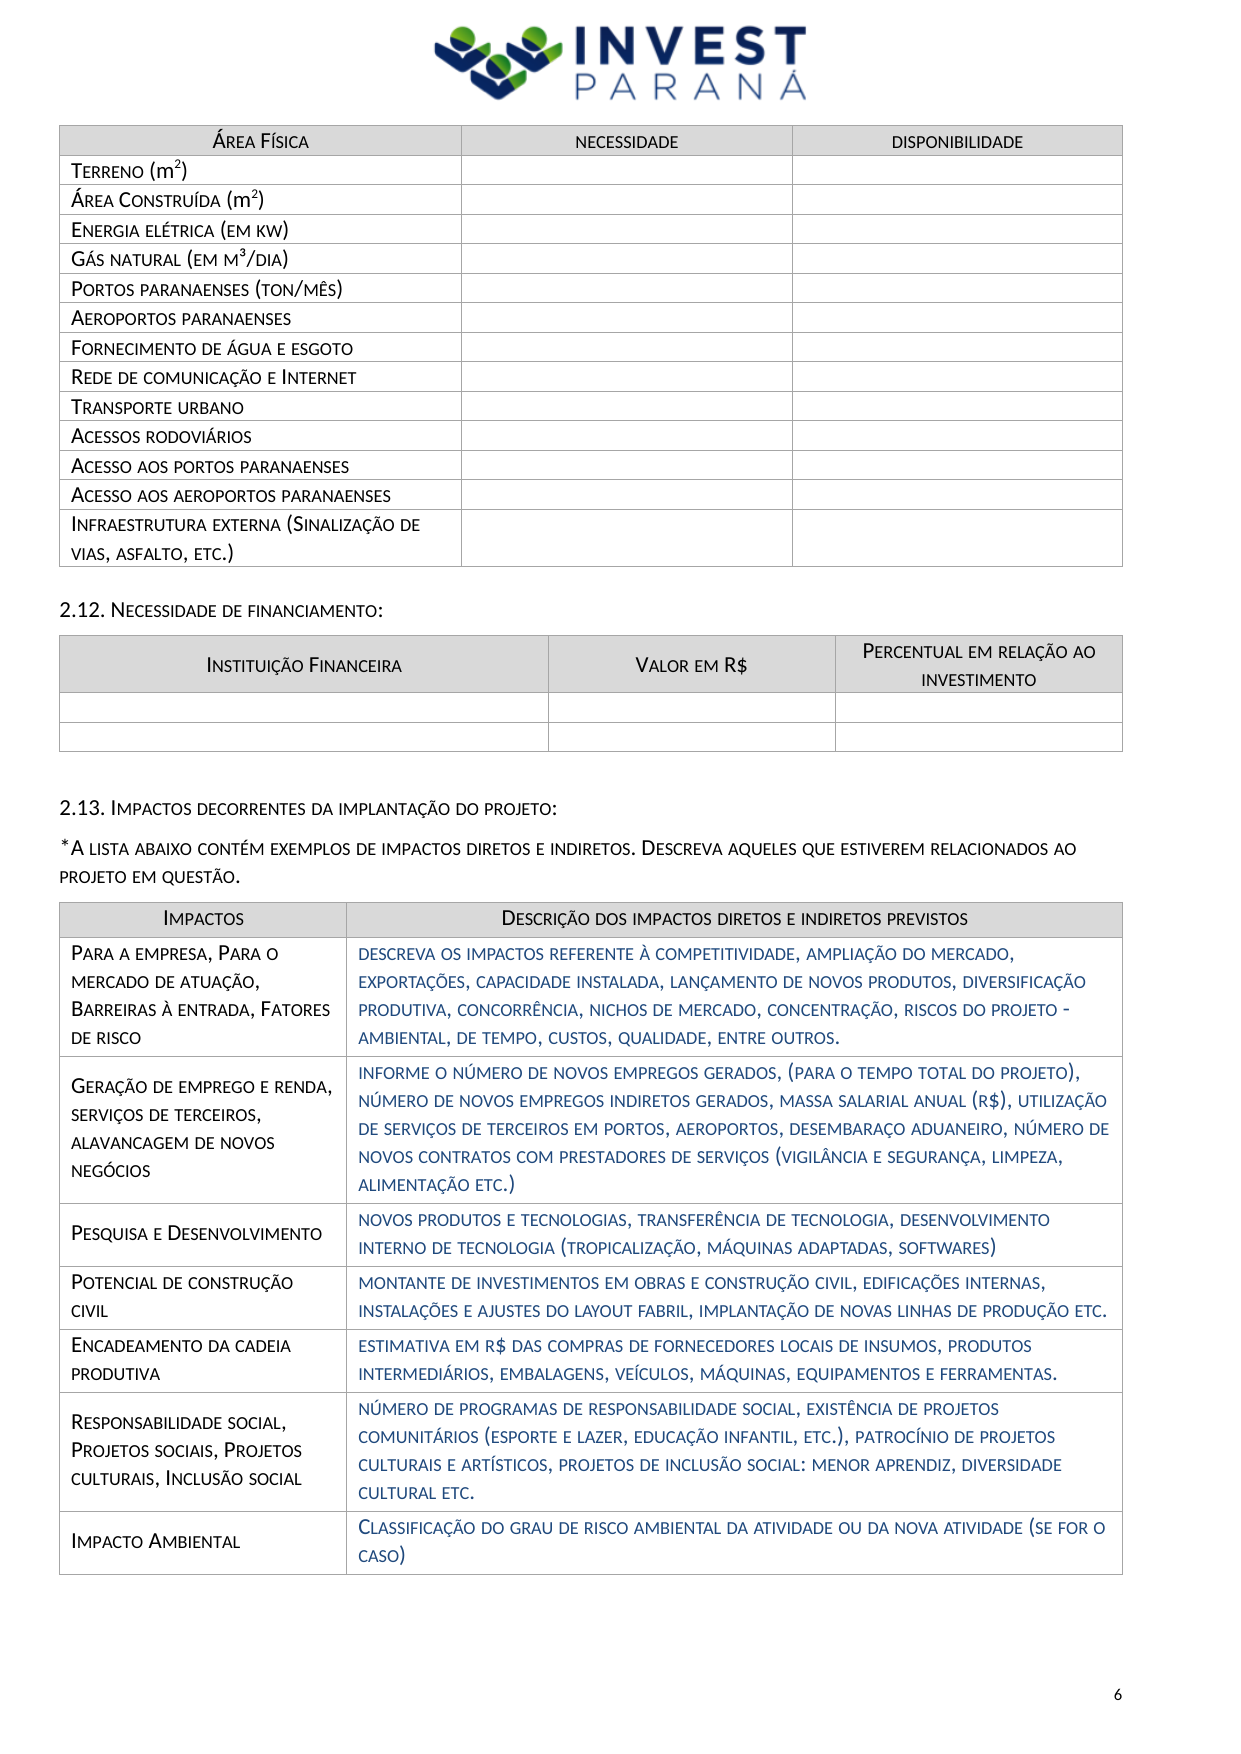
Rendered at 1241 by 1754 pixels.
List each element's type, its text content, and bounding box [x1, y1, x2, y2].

table_cell informe o número de novos empregos gerados, (para o tempo total do projeto), número de novos empregos indiretos gerados, massa salarial anual (r$), utilização de serviços de terceiros em portos, aeroportos, desembaraço aduaneiro, número de novos contratos com prestadores de serviços (vigilância e segurança, limpeza, alimentação etc.) [347, 1057, 1122, 1203]
table_cell [462, 392, 792, 420]
table_cell [462, 480, 792, 508]
table_cell número de programas de responsabilidade social, existência de projetos comunitários (esporte e lazer, educação infantil, etc.), patrocínio de projetos culturais e artísticos, projetos de inclusão social: menor aprendiz, diversidade cultural etc. [347, 1393, 1122, 1511]
table_cell Gás natural (em m³/dia) [60, 244, 461, 273]
table_cell Infraestrutura externa (Sinalização de vias, asfalto, etc.) [60, 510, 461, 566]
table_cell [793, 303, 1122, 332]
table_cell Transporte urbano [60, 392, 461, 420]
table_cell novos produtos e tecnologias, transferência de tecnologia, desenvolvimento interno de tecnologia (tropicalização, máquinas adaptadas, softwares) [347, 1204, 1122, 1266]
table_cell montante de investimentos em obras e construção civil, edificações internas, instalações e ajustes do layout fabril, implantação de novas linhas de produção etc. [347, 1267, 1122, 1329]
text *A lista abaixo contém exemplos de impactos diretos e indiretos. Descreva aqueles que estiverem relacionados ao projeto em questão. [59, 833, 1122, 889]
table_cell [462, 451, 792, 479]
table_cell [462, 185, 792, 214]
table_cell [462, 244, 792, 273]
table_cell [793, 185, 1122, 214]
table_cell [793, 274, 1122, 302]
table_cell Acessos rodoviários [60, 421, 461, 449]
table_cell Fornecimento de água e esgoto [60, 333, 461, 361]
table_cell [60, 723, 548, 751]
table_header disponibilidade [793, 126, 1122, 155]
table_cell descreva os impactos referente à competitividade, ampliação do mercado, exportações, capacidade instalada, lançamento de novos produtos, diversificação produtiva, concorrência, nichos de mercado, concentração, riscos do projeto - ambiental, de tempo, custos, qualidade, entre outros. [347, 938, 1122, 1056]
table_header Descrição dos impactos diretos e indiretos previstos [347, 903, 1122, 937]
table_cell Acesso aos portos paranaenses [60, 451, 461, 479]
table_cell Classificação do grau de risco ambiental da atividade ou da nova atividade (se for o caso) [347, 1512, 1122, 1574]
table_cell [793, 480, 1122, 508]
table_cell Acesso aos aeroportos paranaenses [60, 480, 461, 508]
table_cell [549, 693, 835, 722]
table_cell [462, 421, 792, 449]
table_cell [793, 392, 1122, 420]
table_cell Impacto Ambiental [60, 1512, 346, 1574]
table_cell Aeroportos paranaenses [60, 303, 461, 332]
table_cell Pesquisa e Desenvolvimento [60, 1204, 346, 1266]
table_cell [60, 693, 548, 722]
table_cell [462, 362, 792, 391]
table_cell [549, 723, 835, 751]
table_cell Para a empresa, Para o mercado de atuação, Barreiras à entrada, Fatores de risco [60, 938, 346, 1056]
table_header Instituição Financeira [60, 636, 548, 692]
table_cell [793, 244, 1122, 273]
table_header Valor em R$ [549, 636, 835, 692]
table_cell Portos paranaenses (ton/mês) [60, 274, 461, 302]
table_header Área Física [60, 126, 461, 155]
table_cell Potencial de construção civil [60, 1267, 346, 1329]
table_cell Geração de emprego e renda, serviços de terceiros, alavancagem de novos negócios [60, 1057, 346, 1203]
table_cell [793, 421, 1122, 449]
table_cell [462, 333, 792, 361]
table_cell [836, 693, 1122, 722]
table_cell [793, 362, 1122, 391]
table_cell [793, 215, 1122, 243]
table_cell Área Construída (m2) [60, 185, 461, 214]
table_cell [462, 156, 792, 184]
table_cell Terreno (m2) [60, 156, 461, 184]
table_cell [793, 451, 1122, 479]
table_cell Responsabilidade social, Projetos sociais, Projetos culturais, Inclusão social [60, 1393, 346, 1511]
table_cell [793, 156, 1122, 184]
table_header Percentual em relação ao investimento [836, 636, 1122, 692]
table_cell [462, 303, 792, 332]
table_cell [462, 274, 792, 302]
text 2.12. Necessidade de financiamento: [59, 595, 1122, 623]
table_cell [793, 510, 1122, 566]
table_header Impactos [60, 903, 346, 937]
text 2.13. Impactos decorrentes da implantação do projeto: [59, 793, 1122, 821]
table_cell [793, 333, 1122, 361]
table_cell Rede de comunicação e Internet [60, 362, 461, 391]
table_header necessidade [462, 126, 792, 155]
table_cell estimativa em r$ das compras de fornecedores locais de insumos, produtos intermediários, embalagens, veículos, máquinas, equipamentos e ferramentas. [347, 1330, 1122, 1392]
table_cell Energia elétrica (em kw) [60, 215, 461, 243]
table_cell Encadeamento da cadeia produtiva [60, 1330, 346, 1392]
table_cell [462, 510, 792, 566]
table_cell [836, 723, 1122, 751]
picture [420, 14, 807, 122]
table_cell [462, 215, 792, 243]
